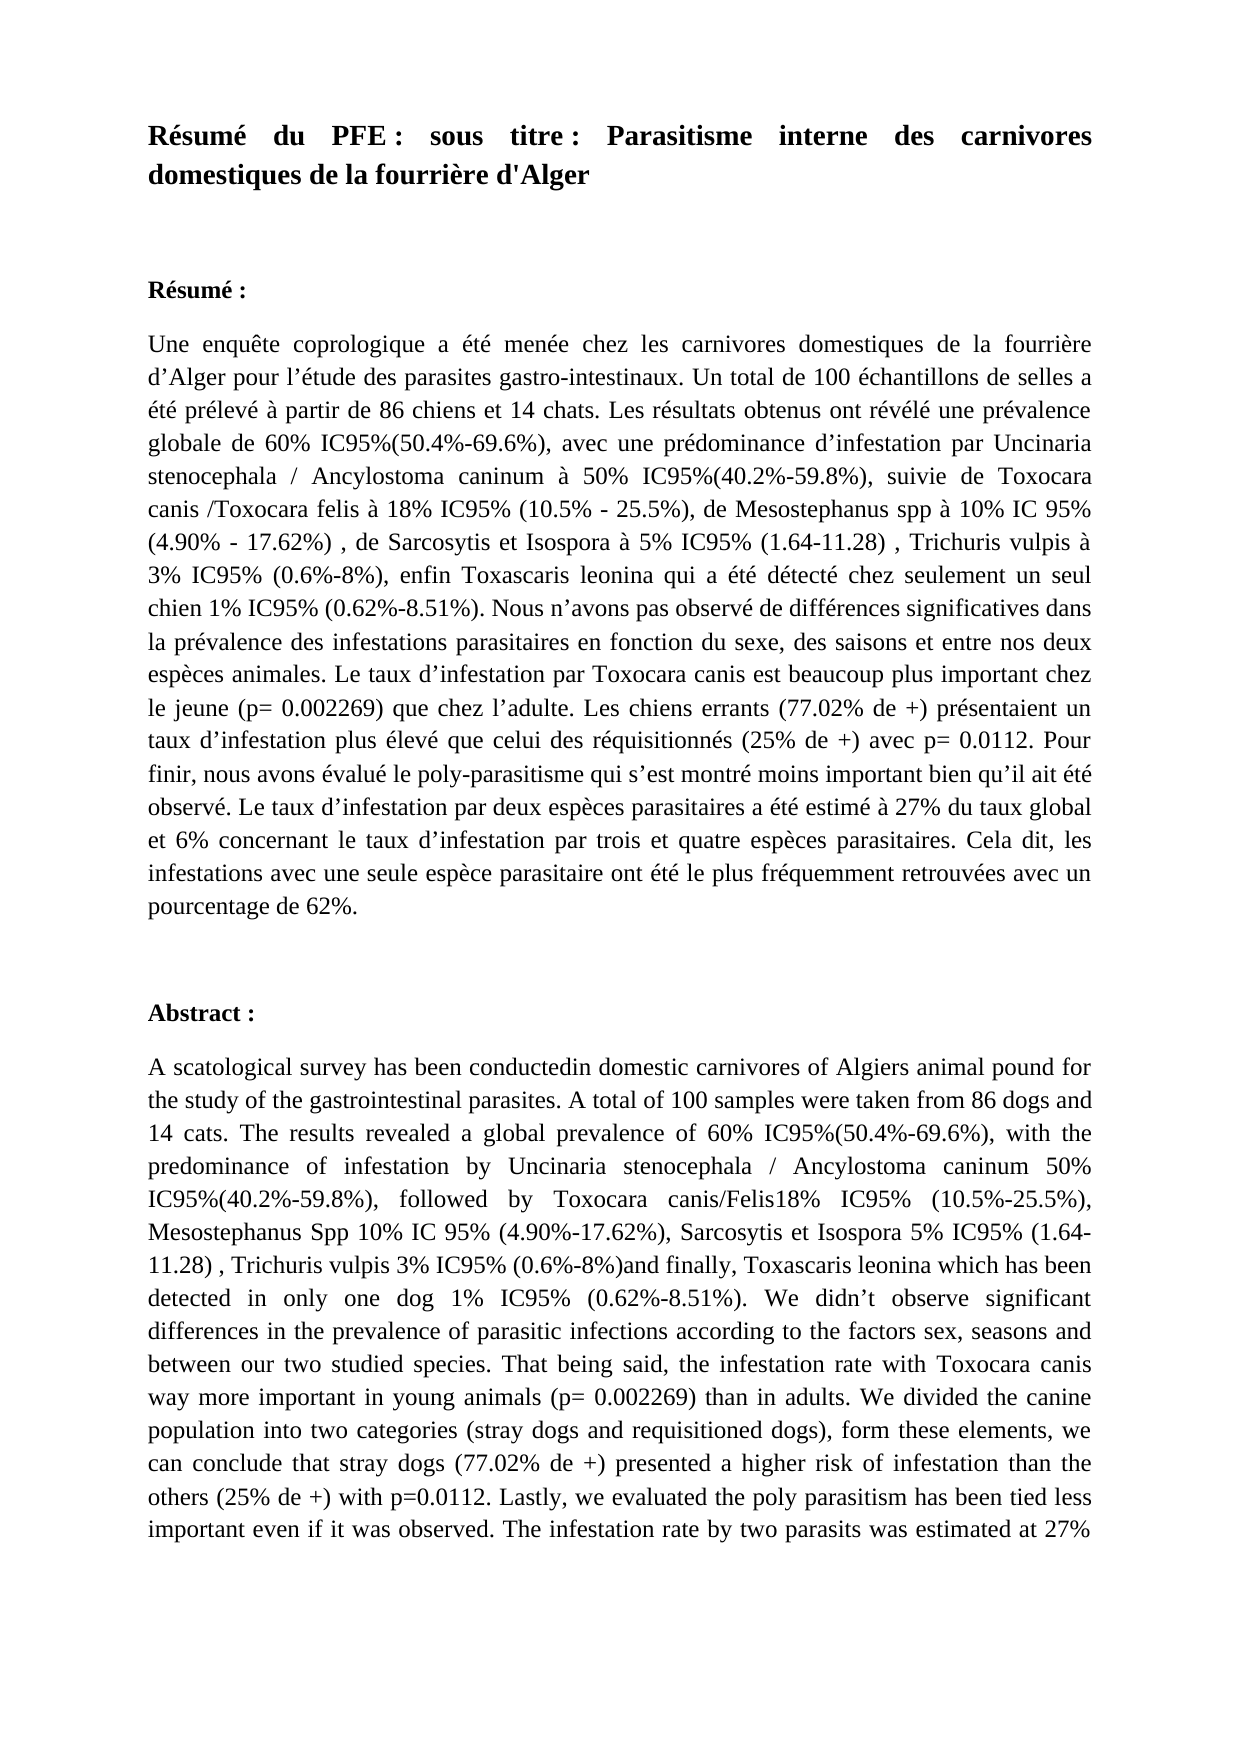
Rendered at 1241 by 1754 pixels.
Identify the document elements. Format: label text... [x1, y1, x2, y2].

text Abstract : [148, 998, 1093, 1027]
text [148, 1052, 1093, 1543]
text Résumé : [148, 276, 1093, 304]
text Une enquête coprologique a été menée chez les carnivores domestiques de la fourrière d’Alger pour l’étude des parasites gastro-intestinaux. Un total de 100 échantillons de selles a été prélevé à partir de 86 chiens et 14 chats. Les résultats obtenus ont révélé une prévalence globale de 60% IC95%(50.4%-69.6%), avec une prédominance d’infestation par Uncinaria stenocephala / Ancylostoma caninum à 50% IC95%(40.2%-59.8%), suivie de Toxocara canis /Toxocara felis à 18% IC95% (10.5% - 25.5%), de Mesostephanus spp à 10% IC 95% (4.90% - 17.62%) , de Sarcosytis et Isospora à 5% IC95% (1.64-11.28) , Trichuris vulpis à 3% IC95% (0.6%-8%), enfin Toxascaris leonina qui a été détecté chez seulement un seul chien 1% IC95% (0.62%-8.51%). Nous n’avons pas observé de différences significatives dans la prévalence des infestations parasitaires en fonction du sexe, des saisons et entre nos deux espèces animales. Le taux d’infestation par Toxocara canis est beaucoup plus important chez le jeune (p= 0.002269) que chez l’adulte. Les chiens errants (77.02% de +) présentaient un taux d’infestation plus élevé que celui des réquisitionnés (25% de +) avec p= 0.0112. Pour finir, nous avons évalué le poly-parasitisme qui s’est montré moins important bien qu’il ait été observé. Le taux d’infestation par deux espèces parasitaires a été estimé à 27% du taux global et 6% concernant le taux d’infestation par trois et quatre espèces parasitaires. Cela dit, les infestations avec une seule espèce parasitaire ont été le plus fréquemment retrouvées avec un pourcentage de 62%. [148, 329, 1093, 919]
text Résumé du PFE : sous titre : Parasitisme interne des carnivores domestiques de la fourrière d'Alger [148, 118, 1093, 190]
